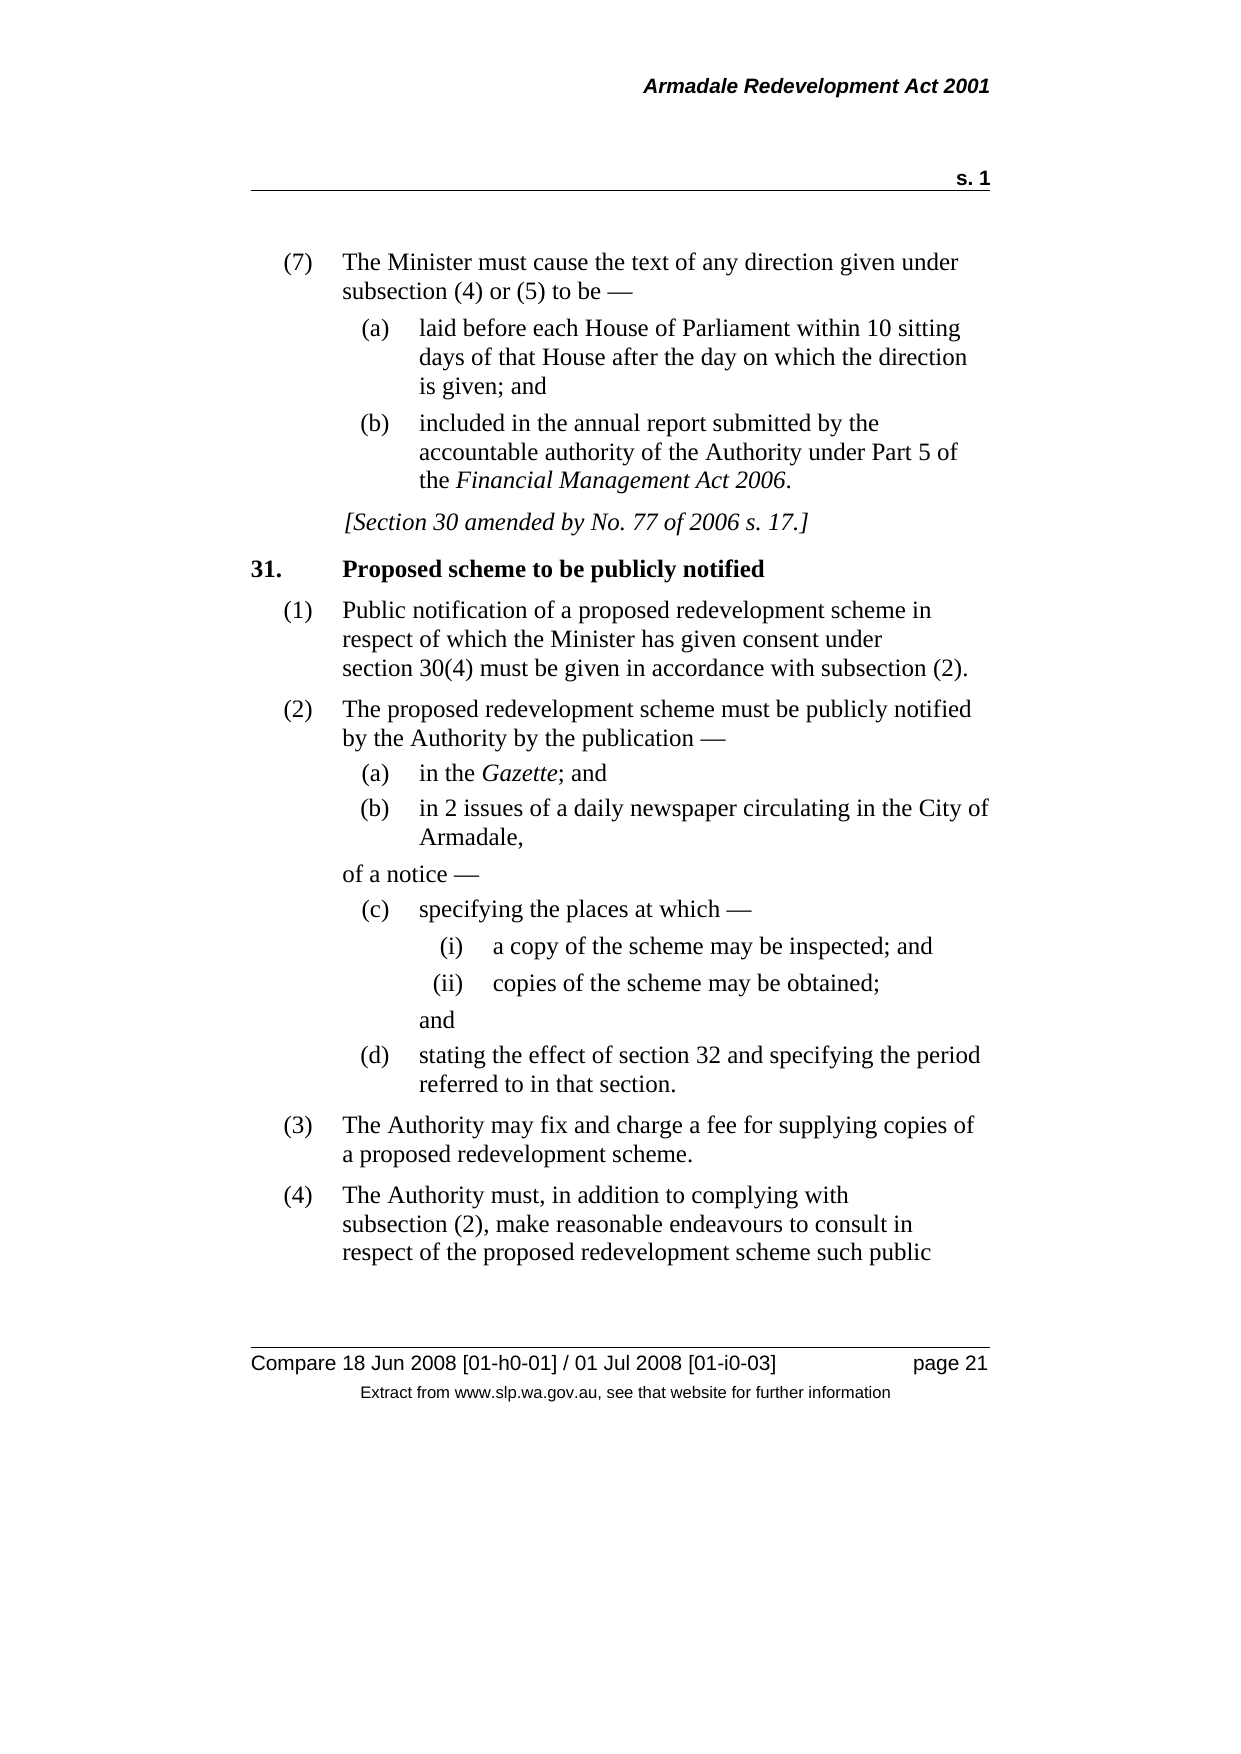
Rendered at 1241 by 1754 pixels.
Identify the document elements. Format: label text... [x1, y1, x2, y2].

text (a) laid before each House of Parliament within 10 sitting days of that House after the day on which the direction is given; and [251, 313, 990, 399]
text [Section 30 amended by No. 77 of 2006 s. 17.] [251, 507, 990, 535]
text (ii) copies of the scheme may be obtained; [251, 968, 990, 997]
text (b) in 2 issues of a daily newspaper circulating in the City of Armadale, [251, 793, 990, 850]
text (a) in the Gazette; and [251, 758, 990, 787]
text and [251, 1005, 990, 1034]
text of a notice — [251, 859, 990, 887]
text (b) included in the annual report submitted by the accountable authority of the Authority under Part 5 of the Financial Management Act 2006. [251, 408, 990, 494]
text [251, 1180, 990, 1266]
subtitle 31. Proposed scheme to be publicly notified [251, 554, 990, 583]
text (c) specifying the places at which — [251, 894, 990, 922]
text (3) The Authority may fix and charge a fee for supplying copies of a proposed redevelopment scheme. [251, 1110, 990, 1167]
text (i) a copy of the scheme may be inspected; and [251, 931, 990, 959]
text (2) The proposed redevelopment scheme must be publicly notified by the Authority by the publication — [251, 694, 990, 752]
text (7) The Minister must cause the text of any direction given under subsection (4) or (5) to be — [251, 247, 990, 305]
text (d) stating the effect of section 32 and specifying the period referred to in that section. [251, 1040, 990, 1097]
text (1) Public notification of a proposed redevelopment scheme in respect of which the Minister has given consent under section 30(4) must be given in accordance with subsection (2). [251, 595, 990, 682]
